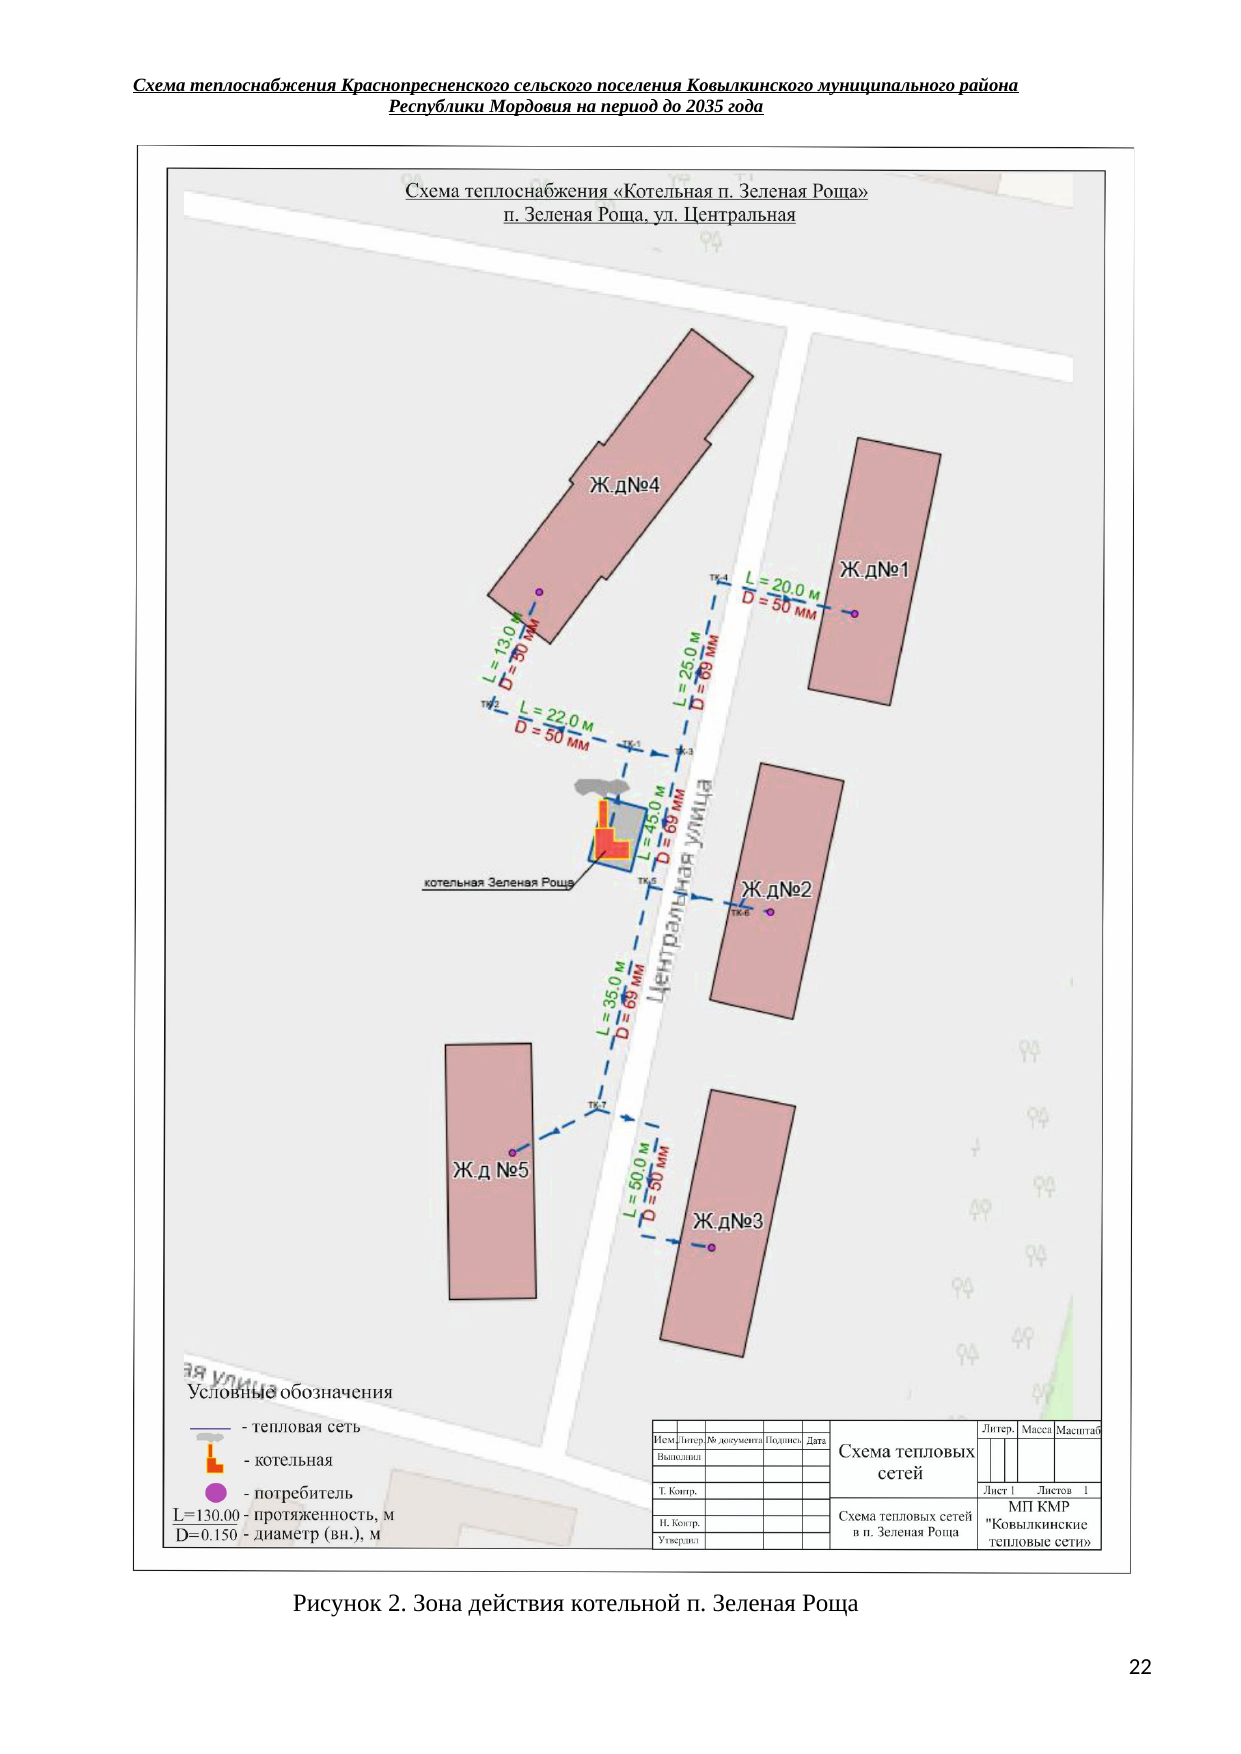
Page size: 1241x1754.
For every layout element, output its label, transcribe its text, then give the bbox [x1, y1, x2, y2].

picture [132, 145, 1135, 1574]
text Рисунок 2. Зона действия котельной п. Зеленая Роща [88, 1588, 1063, 1617]
